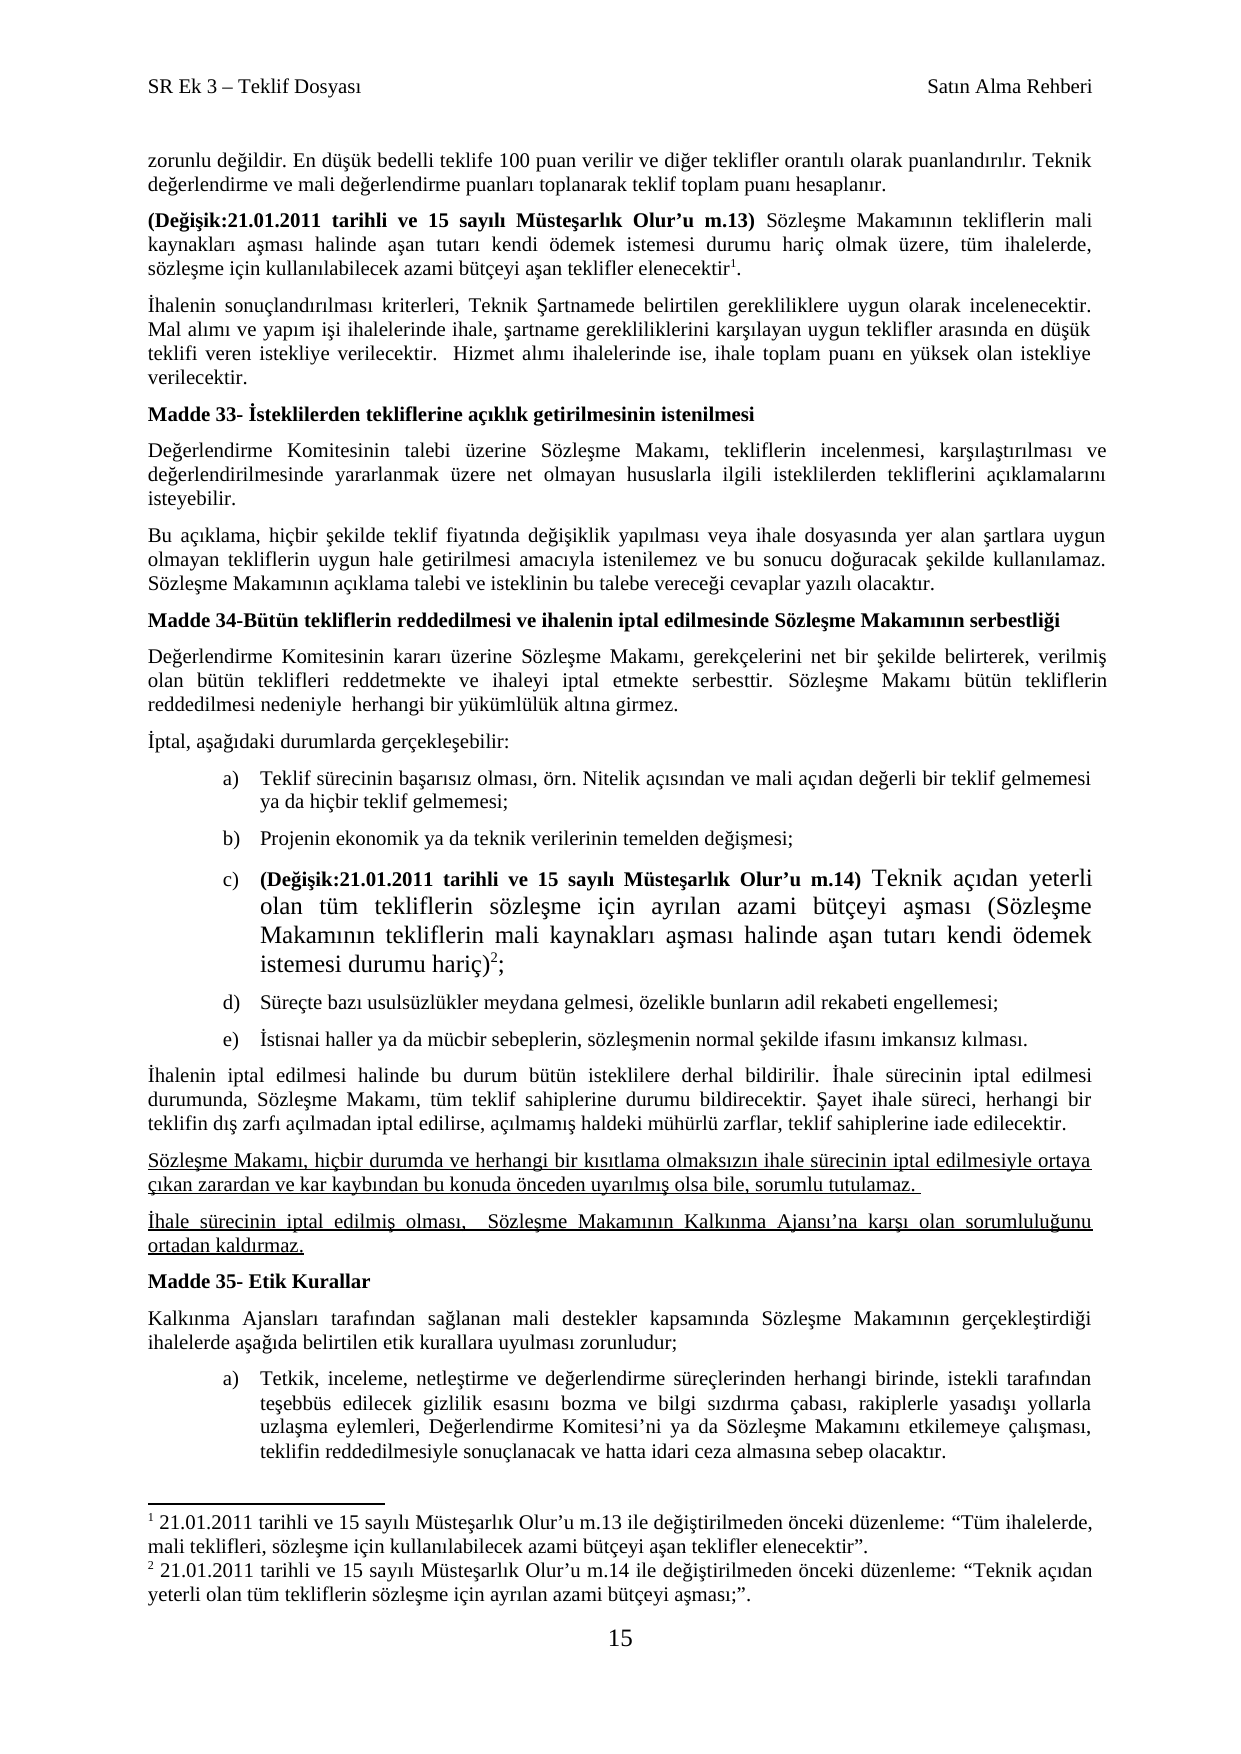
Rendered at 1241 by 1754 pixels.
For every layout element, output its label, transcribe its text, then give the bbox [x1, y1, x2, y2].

list (Değişik:21.01.2011 tarihli ve 15 sayılı Müsteşarlık Olur’u m.14) Teknik açıdan yeterli olan tüm tekliflerin sözleşme için ayrılan azami bütçeyi aşması (Sözleşme Makamının tekliflerin mali kaynakları aşması halinde aşan tutarı kendi ödemek istemesi durumu hariç); [223, 863, 1093, 978]
text Değerlendirme Komitesinin talebi üzerine Sözleşme Makamı, tekliflerin incelenmesi, karşılaştırılması ve değerlendirilmesinde yararlanmak üzere net olmayan hususlarla ilgili isteklilerden tekliflerini açıklamalarını isteyebilir. [148, 438, 1107, 510]
text Madde 33- İsteklilerden tekliflerine açıklık getirilmesinin istenilmesi [148, 402, 1107, 426]
list Teklif sürecinin başarısız olması, örn. Nitelik açısından ve mali açıdan değerli bir teklif gelmemesi ya da hiçbir teklif gelmemesi; [223, 765, 1093, 813]
text Sözleşme Makamı, hiçbir durumda ve herhangi bir kısıtlama olmaksızın ihale sürecinin iptal edilmesiyle ortaya çıkan zarardan ve kar kaybından bu konuda önceden uyarılmış olsa bile, sorumlu tutulamaz. [148, 1148, 1093, 1196]
text İhale sürecinin iptal edilmiş olması, Sözleşme Makamının Kalkınma Ajansı’na karşı olan sorumluluğunu ortadan kaldırmaz. [148, 1231, 1093, 1257]
text Değerlendirme Komitesinin kararı üzerine Sözleşme Makamı, gerekçelerini net bir şekilde belirterek, verilmiş olan bütün teklifleri reddetmekte ve ihaleyi iptal etmekte serbesttir. Sözleşme Makamı bütün tekliflerin reddedilmesi nedeniyle herhangi bir yükümlülük altına girmez. [148, 644, 1107, 716]
list İstisnai haller ya da mücbir sebeplerin, sözleşmenin normal şekilde ifasını imkansız kılması. [223, 1027, 1093, 1051]
text İhale sürecinin iptal edilmiş olması, Sözleşme Makamının Kalkınma Ajansı’na karşı olan sorumluluğunu ortadan kaldırmaz. [148, 1208, 1093, 1229]
text Madde 35- Etik Kurallar [148, 1269, 1093, 1293]
text (Değişik:21.01.2011 tarihli ve 15 sayılı Müsteşarlık Olur’u m.13) Sözleşme Makamının tekliflerin mali kaynakları aşması halinde aşan tutarı kendi ödemek istemesi durumu hariç olmak üzere, tüm ihalelerde, sözleşme için kullanılabilecek azami bütçeyi aşan teklifler elenecektir. [148, 208, 1093, 280]
text İhalenin sonuçlandırılması kriterleri, Teknik Şartnamede belirtilen gerekliliklere uygun olarak incelenecektir. Mal alımı ve yapım işi ihalelerinde ihale, şartname gerekliliklerini karşılayan uygun teklifler arasında en düşük teklifi veren istekliye verilecektir. Hizmet alımı ihalelerinde ise, ihale toplam puanı en yüksek olan istekliye verilecektir. [148, 293, 1093, 389]
list Tetkik, inceleme, netleştirme ve değerlendirme süreçlerinden herhangi birinde, istekli tarafından teşebbüs edilecek gizlilik esasını bozma ve bilgi sızdırma çabası, rakiplerle yasadışı yollarla uzlaşma eylemleri, Değerlendirme Komitesi’ni ya da Sözleşme Makamını etkilemeye çalışması, teklifin reddedilmesiyle sonuçlanacak ve hatta idari ceza almasına sebep olacaktır. [223, 1366, 1093, 1463]
text Kalkınma Ajansları tarafından sağlanan mali destekler kapsamında Sözleşme Makamının gerçekleştirdiği ihalelerde aşağıda belirtilen etik kurallara uyulması zorunludur; [148, 1306, 1093, 1354]
text Bu açıklama, hiçbir şekilde teklif fiyatında değişiklik yapılması veya ihale dosyasında yer alan şartlara uygun olmayan tekliflerin uygun hale getirilmesi amacıyla istenilemez ve bu sonucu doğuracak şekilde kullanılamaz. Sözleşme Makamının açıklama talebi ve isteklinin bu talebe vereceği cevaplar yazılı olacaktır. [148, 523, 1107, 595]
text Madde 34-Bütün tekliflerin reddedilmesi ve ihalenin iptal edilmesinde Sözleşme Makamının serbestliği [148, 608, 1107, 632]
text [148, 148, 1093, 196]
list Süreçte bazı usulsüzlükler meydana gelmesi, özelikle bunların adil rekabeti engellemesi; [223, 990, 1093, 1014]
text İptal, aşağıdaki durumlarda gerçekleşebilir: [148, 729, 1093, 753]
list Projenin ekonomik ya da teknik verilerinin temelden değişmesi; [223, 826, 1093, 850]
text İhalenin iptal edilmesi halinde bu durum bütün isteklilere derhal bildirilir. İhale sürecinin iptal edilmesi durumunda, Sözleşme Makamı, tüm teklif sahiplerine durumu bildirecektir. Şayet ihale süreci, herhangi bir teklifin dış zarfı açılmadan iptal edilirse, açılmamış haldeki mühürlü zarflar, teklif sahiplerine iade edilecektir. [148, 1063, 1093, 1135]
